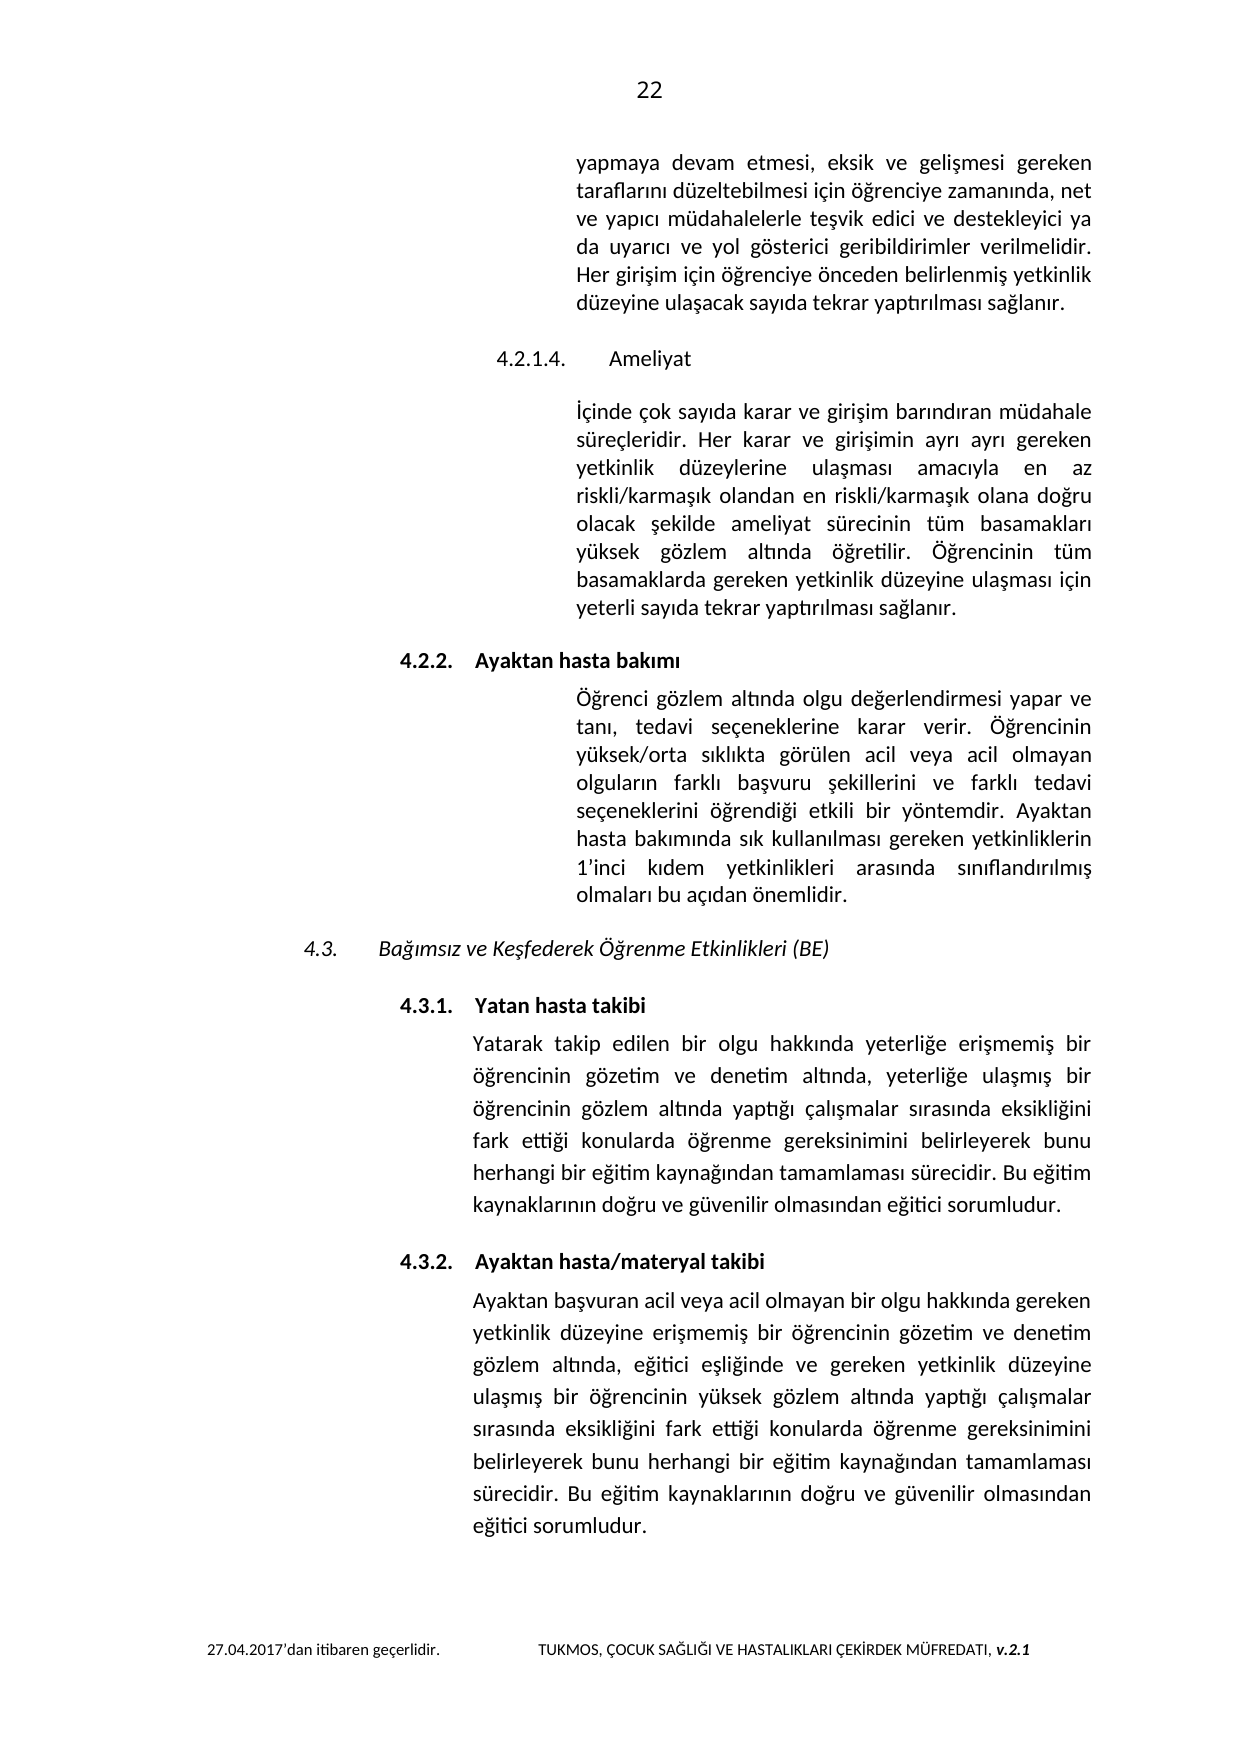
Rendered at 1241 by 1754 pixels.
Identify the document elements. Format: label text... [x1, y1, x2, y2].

text Öğrenci gözlem altında olgu değerlendirmesi yapar ve tanı, tedavi seçeneklerine karar verir. Öğrencinin yüksek/orta sıklıkta görülen acil veya acil olmayan olguların farklı başvuru şekillerini ve farklı tedavi seçeneklerini öğrendiği etkili bir yöntemdir. Ayaktan hasta bakımında sık kullanılması gereken yetkinliklerin 1’inci kıdem yetkinlikleri arasında sınıflandırılmış olmaları bu açıdan önemlidir. [576, 684, 1092, 909]
text Yatarak takip edilen bir olgu hakkında yeterliğe erişmemiş bir öğrencinin gözetim ve denetim altında, yeterliğe ulaşmış bir öğrencinin gözlem altında yaptığı çalışmalar sırasında eksikliğini fark ettiği konularda öğrenme gereksinimini belirleyerek bunu herhangi bir eğitim kaynağından tamamlaması sürecidir. Bu eğitim kaynaklarının doğru ve güvenilir olmasından eğitici sorumludur. [473, 1029, 1092, 1218]
subtitle Ayaktan hasta/materyal takibi [400, 1247, 1092, 1275]
subtitle Bağımsız ve Keşfederek Öğrenme Etkinlikleri (BE) [303, 934, 1092, 962]
list Ameliyat [496, 344, 1092, 372]
text Ayaktan başvuran acil veya acil olmayan bir olgu hakkında gereken yetkinlik düzeyine erişmemiş bir öğrencinin gözetim ve denetim gözlem altında, eğitici eşliğinde ve gereken yetkinlik düzeyine ulaşmış bir öğrencinin yüksek gözlem altında yaptığı çalışmalar sırasında eksikliğini fark ettiği konularda öğrenme gereksinimini belirleyerek bunu herhangi bir eğitim kaynağından tamamlaması sürecidir. Bu eğitim kaynaklarının doğru ve güvenilir olmasından eğitici sorumludur. [473, 1286, 1092, 1539]
subtitle Yatan hasta takibi [400, 991, 1092, 1019]
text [576, 148, 1092, 316]
subtitle Ayaktan hasta bakımı [400, 646, 1092, 674]
text İçinde çok sayıda karar ve girişim barındıran müdahale süreçleridir. Her karar ve girişimin ayrı ayrı gereken yetkinlik düzeylerine ulaşması amacıyla en az riskli/karmaşık olandan en riskli/karmaşık olana doğru olacak şekilde ameliyat sürecinin tüm basamakları yüksek gözlem altında öğretilir. Öğrencinin tüm basamaklarda gereken yetkinlik düzeyine ulaşması için yeterli sayıda tekrar yaptırılması sağlanır. [576, 397, 1092, 621]
